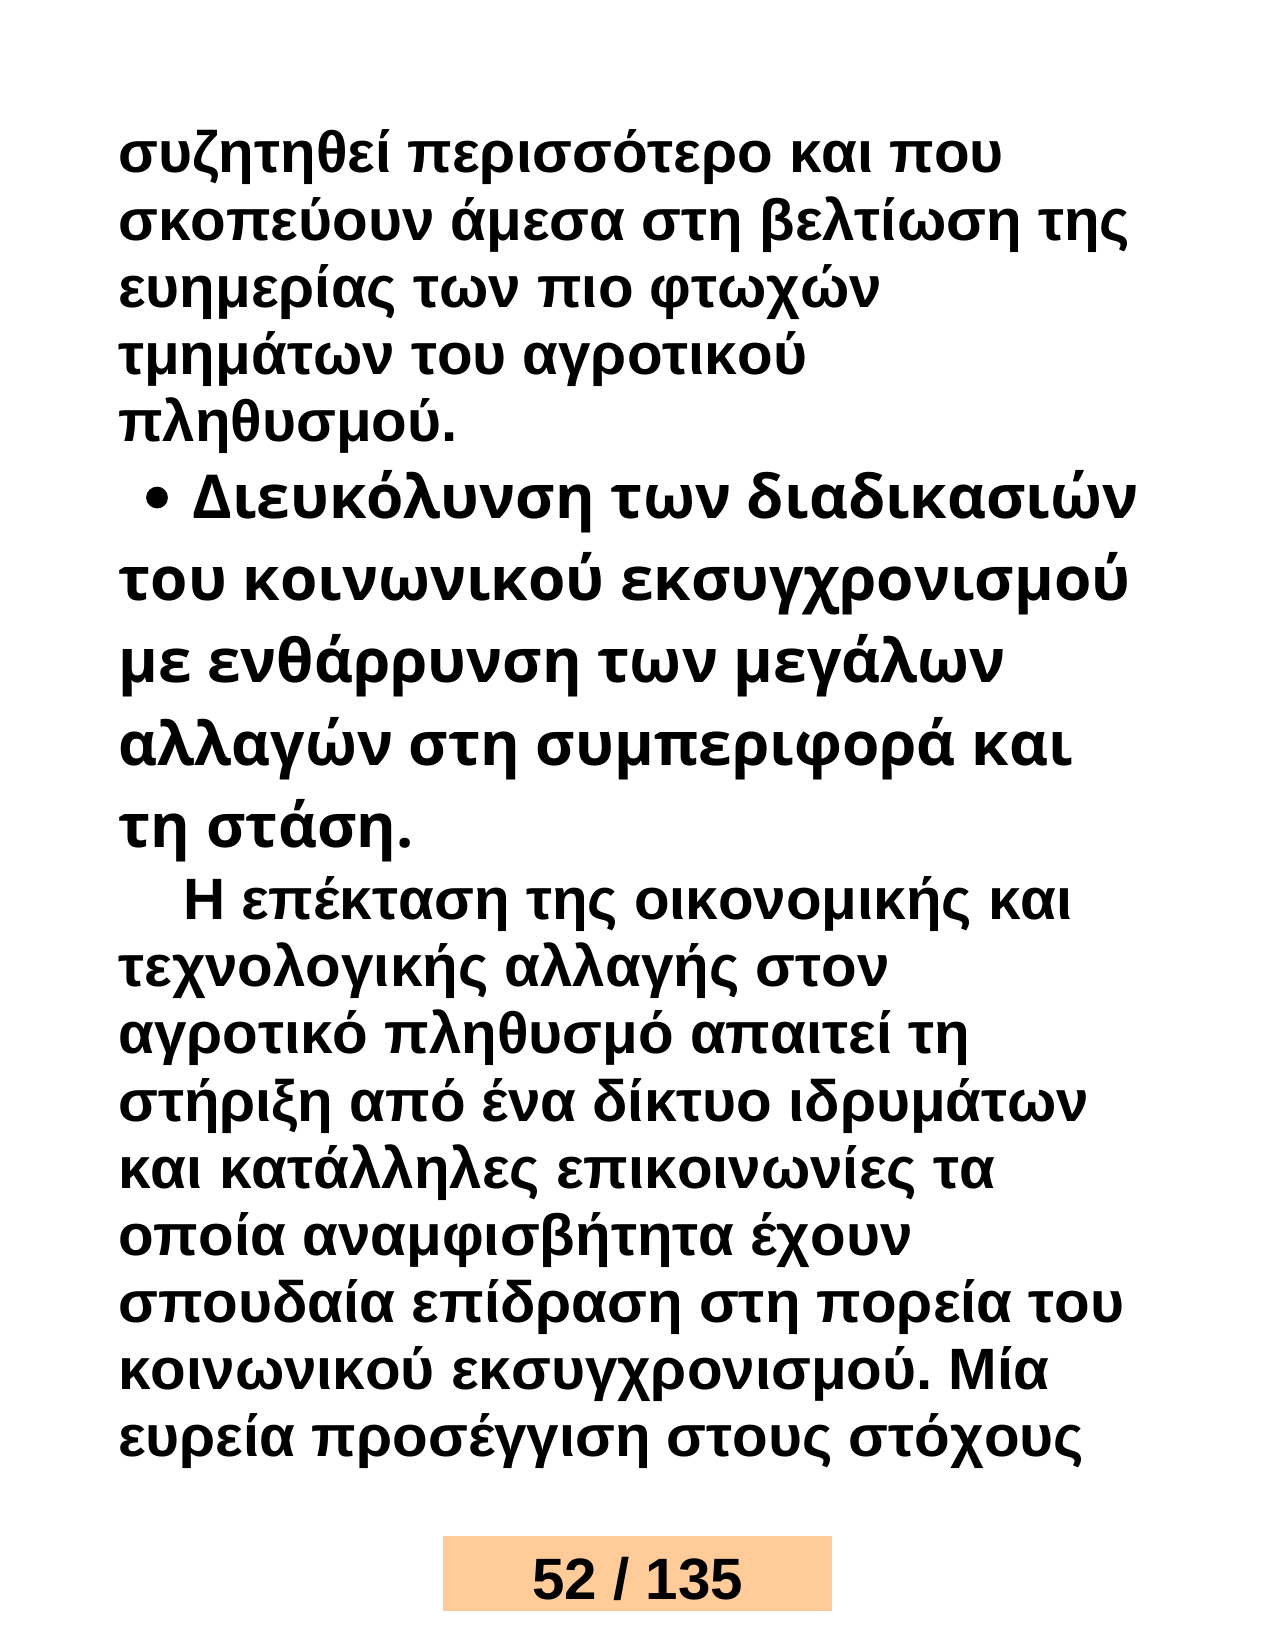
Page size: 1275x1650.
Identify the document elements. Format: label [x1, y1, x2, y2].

list [118, 118, 1157, 453]
list [118, 453, 1157, 1469]
